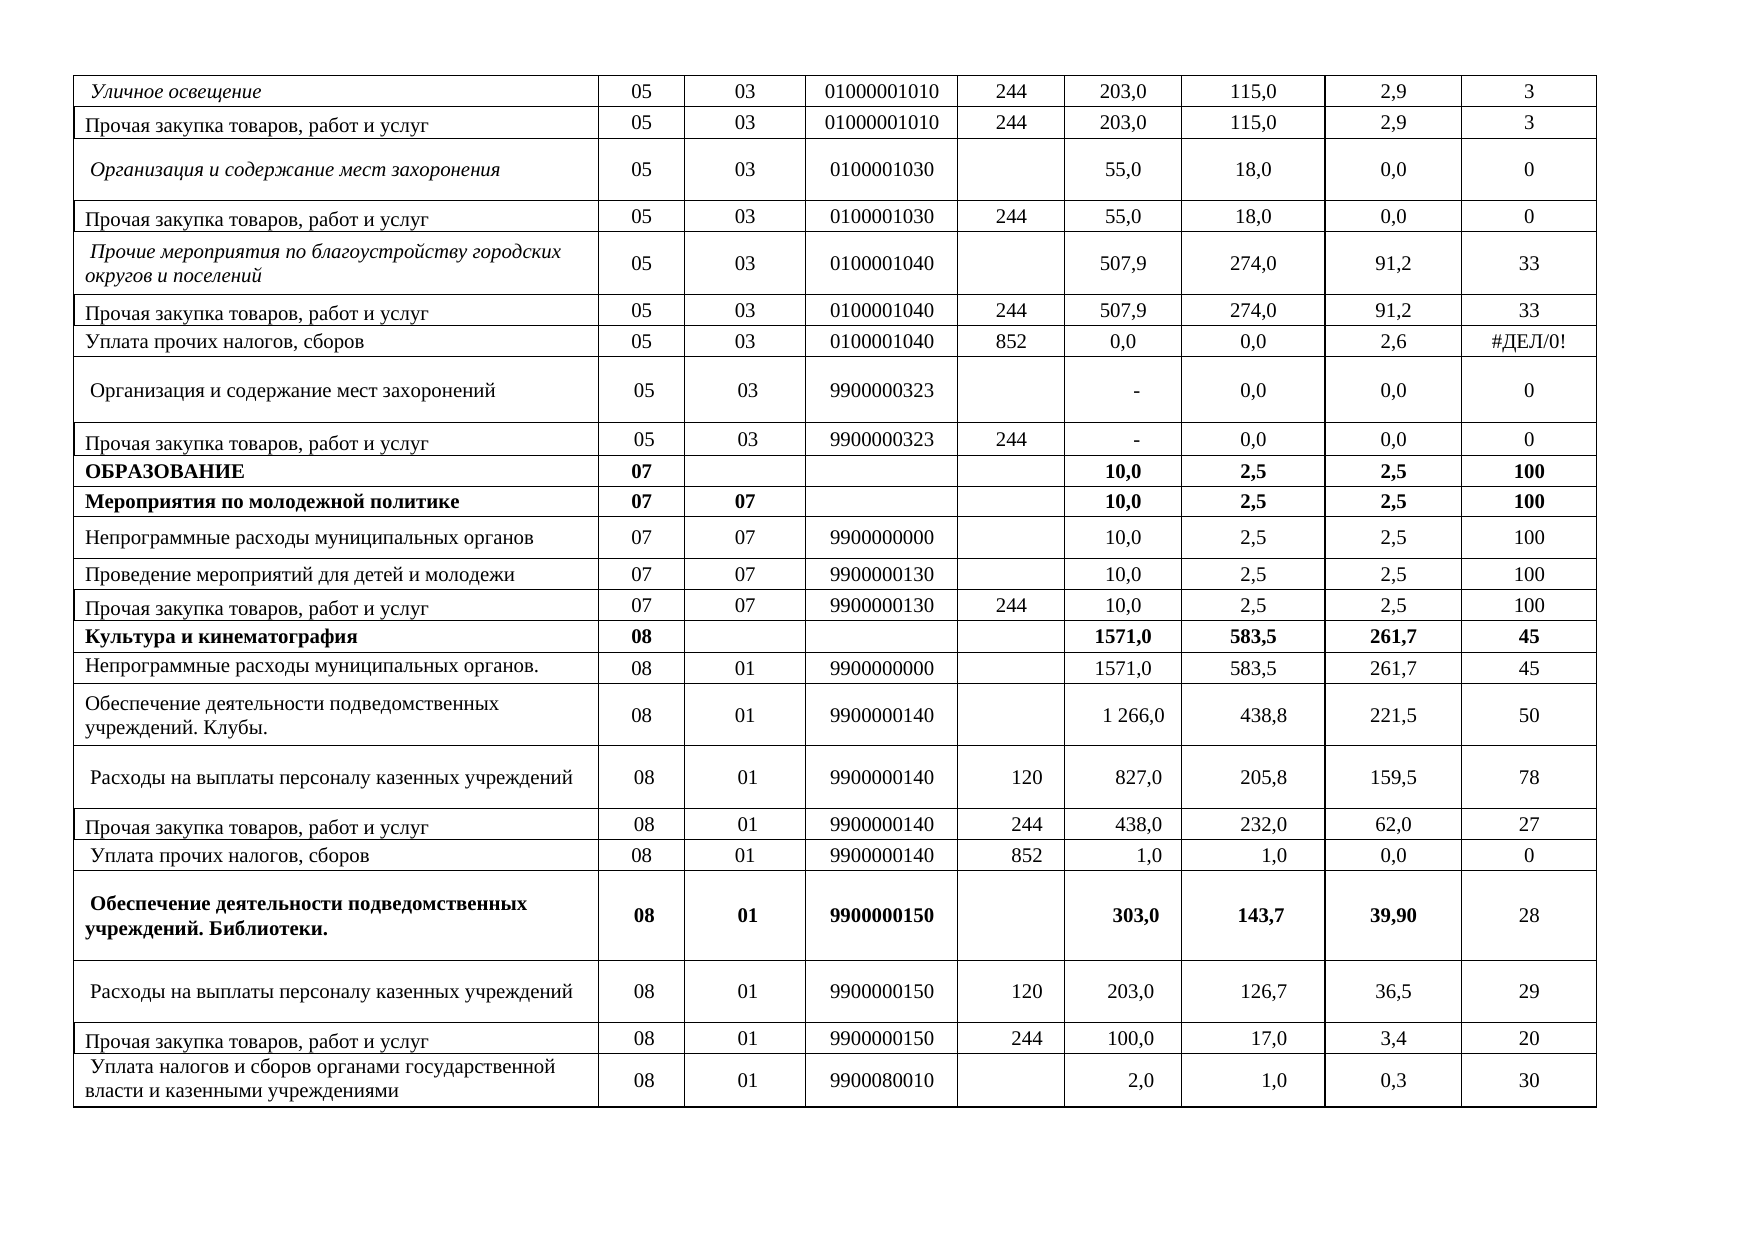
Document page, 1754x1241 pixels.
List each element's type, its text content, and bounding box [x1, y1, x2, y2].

table_cell Обеспечение деятельности подведомственных учреждений. Клубы. [74, 684, 598, 745]
table_cell 07 [685, 487, 805, 516]
table_cell 0 [1462, 840, 1596, 870]
table_cell 39,90 [1326, 871, 1461, 959]
table_cell 01 [685, 653, 805, 683]
table_cell 100 [1462, 590, 1596, 620]
table_cell Организация и содержание мест захоронений [74, 357, 598, 422]
table_cell 2,5 [1326, 517, 1461, 558]
table_cell 05 [599, 201, 684, 231]
table_cell 2,5 [1182, 456, 1324, 486]
table_cell 2,5 [1326, 559, 1461, 589]
table_cell 120 [958, 746, 1064, 808]
table_cell Прочая закупка товаров, работ и услуг [75, 1023, 598, 1053]
table_cell 1 266,0 [1065, 684, 1181, 745]
table_cell 05 [599, 139, 684, 200]
table_cell 0,3 [1326, 1054, 1461, 1106]
table_cell 0,0 [1326, 423, 1461, 455]
table_cell 507,9 [1065, 295, 1181, 325]
table_cell 07 [599, 517, 684, 558]
table_cell 2,5 [1326, 590, 1461, 620]
table_cell Проведение мероприятий для детей и молодежи [74, 559, 598, 589]
table_cell Культура и кинематография [74, 621, 598, 652]
table_cell 55,0 [1065, 201, 1181, 231]
table_cell 05 [599, 107, 684, 137]
table_cell Непрограммные расходы муниципальных органов. [74, 653, 598, 683]
table_cell 244 [958, 295, 1064, 325]
table_cell 01 [685, 1054, 805, 1106]
table_cell 0,0 [1326, 357, 1461, 422]
table_cell 07 [599, 487, 684, 516]
table_cell 55,0 [1065, 139, 1181, 200]
table_cell Расходы на выплаты персоналу казенных учреждений [74, 746, 598, 808]
table_cell 205,8 [1182, 746, 1324, 808]
table_cell 08 [599, 809, 684, 839]
table_cell [958, 653, 1064, 683]
table_cell 1571,0 [1065, 621, 1181, 652]
table_cell 03 [685, 423, 805, 455]
table_cell 0,0 [1326, 840, 1461, 870]
table_cell 1571,0 [1065, 653, 1181, 683]
table_cell 9900000323 [806, 423, 957, 455]
table_cell 9900000140 [806, 746, 957, 808]
table_cell 08 [599, 961, 684, 1022]
table_cell 01 [685, 746, 805, 808]
table_cell [958, 684, 1064, 745]
table_cell 62,0 [1326, 809, 1461, 839]
table_cell [685, 621, 805, 652]
table_cell 36,5 [1326, 961, 1461, 1022]
table_cell 01 [685, 961, 805, 1022]
table_cell 0,0 [1326, 201, 1461, 231]
table_cell 2,5 [1182, 590, 1324, 620]
table_cell 244 [958, 590, 1064, 620]
table_cell 100 [1462, 559, 1596, 589]
table_cell 244 [958, 76, 1064, 106]
table_cell 2,0 [1065, 1054, 1181, 1106]
table_cell Прочая закупка товаров, работ и услуг [75, 201, 598, 231]
table_cell 17,0 [1182, 1023, 1324, 1053]
table_cell Прочая закупка товаров, работ и услуг [75, 423, 598, 455]
table_cell 0 [1462, 423, 1596, 455]
table_cell 0100001030 [806, 139, 957, 200]
table_cell 08 [599, 746, 684, 808]
table_cell [958, 621, 1064, 652]
table_cell 05 [599, 326, 684, 356]
table_cell 100 [1462, 517, 1596, 558]
table_cell 438,0 [1065, 809, 1181, 839]
table_cell 07 [599, 559, 684, 589]
table_cell Уплата прочих налогов, сборов [74, 326, 598, 356]
table_cell 45 [1462, 621, 1596, 652]
table_cell 203,0 [1065, 76, 1181, 106]
table_cell Уплата налогов и сборов органами государственной власти и казенными учреждениями [74, 1054, 598, 1106]
table_cell [806, 487, 957, 516]
table_cell 2,5 [1326, 487, 1461, 516]
table_cell 03 [685, 357, 805, 422]
table_cell 0,0 [1182, 357, 1324, 422]
table_cell [958, 559, 1064, 589]
table_cell Уплата прочих налогов, сборов [74, 840, 598, 870]
table_cell 827,0 [1065, 746, 1181, 808]
table_cell 01000001010 [806, 76, 957, 106]
table_cell 07 [685, 559, 805, 589]
table_cell Мероприятия по молодежной политике [74, 487, 598, 516]
table_cell 9900080010 [806, 1054, 957, 1106]
table_cell 03 [685, 76, 805, 106]
table_cell 9900000150 [806, 961, 957, 1022]
table_cell 159,5 [1326, 746, 1461, 808]
table_cell 10,0 [1065, 590, 1181, 620]
table_cell 274,0 [1182, 232, 1324, 294]
table_cell 01000001010 [806, 107, 957, 137]
table_cell 0100001040 [806, 295, 957, 325]
table_cell 78 [1462, 746, 1596, 808]
table_cell 91,2 [1326, 295, 1461, 325]
table_cell 05 [599, 357, 684, 422]
table_cell [958, 139, 1064, 200]
table_cell 05 [599, 295, 684, 325]
table_cell Расходы на выплаты персоналу казенных учреждений [74, 961, 598, 1022]
table_cell 0,0 [1182, 423, 1324, 455]
table_cell 100 [1462, 487, 1596, 516]
table_cell 2,5 [1182, 517, 1324, 558]
table_cell 03 [685, 139, 805, 200]
table_cell 2,9 [1326, 76, 1461, 106]
table_cell 244 [958, 1023, 1064, 1053]
table_cell 08 [599, 621, 684, 652]
table_cell Прочая закупка товаров, работ и услуг [75, 295, 598, 325]
table_cell 01 [685, 684, 805, 745]
table_cell 0,0 [1065, 326, 1181, 356]
table_cell [685, 456, 805, 486]
table_cell 3 [1462, 76, 1596, 106]
table_cell 261,7 [1326, 653, 1461, 683]
table_cell 244 [958, 201, 1064, 231]
table_cell 583,5 [1182, 653, 1324, 683]
table_cell 9900000000 [806, 653, 957, 683]
table_cell 0 [1462, 357, 1596, 422]
table_cell 0 [1462, 201, 1596, 231]
table_cell 05 [599, 76, 684, 106]
table_cell 0,0 [1326, 139, 1461, 200]
table_cell 10,0 [1065, 487, 1181, 516]
table_cell 03 [685, 107, 805, 137]
table_cell 0100001040 [806, 232, 957, 294]
table_cell 03 [685, 232, 805, 294]
table_cell ОБРАЗОВАНИЕ [74, 456, 598, 486]
table_cell 244 [958, 423, 1064, 455]
table_cell [958, 1054, 1064, 1106]
table_cell [958, 456, 1064, 486]
table_cell 0 [1462, 139, 1596, 200]
table_cell 507,9 [1065, 232, 1181, 294]
table_cell Обеспечение деятельности подведомственных учреждений. Библиотеки. [74, 871, 598, 959]
table_cell 07 [685, 590, 805, 620]
table_cell 03 [685, 326, 805, 356]
table_cell 2,9 [1326, 107, 1461, 137]
table_cell 274,0 [1182, 295, 1324, 325]
table_cell 18,0 [1182, 139, 1324, 200]
table_cell 10,0 [1065, 517, 1181, 558]
table_cell 27 [1462, 809, 1596, 839]
table_cell 115,0 [1182, 107, 1324, 137]
table_cell 583,5 [1182, 621, 1324, 652]
table_cell #ДЕЛ/0! [1462, 326, 1596, 356]
table_cell 143,7 [1182, 871, 1324, 959]
table_cell 01 [685, 809, 805, 839]
table_cell Организация и содержание мест захоронения [74, 139, 598, 200]
table_cell 9900000150 [806, 1023, 957, 1053]
table_cell 1,0 [1182, 1054, 1324, 1106]
table_cell 30 [1462, 1054, 1596, 1106]
table_cell 05 [599, 423, 684, 455]
table_cell 08 [599, 1054, 684, 1106]
table_cell 2,5 [1182, 559, 1324, 589]
table_cell 3 [1462, 107, 1596, 137]
table_cell [958, 232, 1064, 294]
table_cell 120 [958, 961, 1064, 1022]
table_cell 9900000323 [806, 357, 957, 422]
table_cell 0100001030 [806, 201, 957, 231]
table_cell 852 [958, 326, 1064, 356]
table_cell 91,2 [1326, 232, 1461, 294]
table_cell 3,4 [1326, 1023, 1461, 1053]
table_cell 0,0 [1182, 326, 1324, 356]
table_cell [806, 621, 957, 652]
table_cell 05 [599, 232, 684, 294]
table_cell Прочая закупка товаров, работ и услуг [75, 809, 598, 839]
table_cell 07 [685, 517, 805, 558]
table_cell 9900000130 [806, 590, 957, 620]
table_cell 33 [1462, 295, 1596, 325]
table_cell 1,0 [1182, 840, 1324, 870]
table_cell 115,0 [1182, 76, 1324, 106]
table_cell 232,0 [1182, 809, 1324, 839]
table_cell 08 [599, 1023, 684, 1053]
table_cell 08 [599, 653, 684, 683]
table_cell 10,0 [1065, 559, 1181, 589]
table_cell 100 [1462, 456, 1596, 486]
table_cell 244 [958, 107, 1064, 137]
table_cell 100,0 [1065, 1023, 1181, 1053]
table_cell 08 [599, 871, 684, 959]
table_cell 203,0 [1065, 107, 1181, 137]
table_cell 9900000150 [806, 871, 957, 959]
table_cell 03 [685, 295, 805, 325]
table_cell 45 [1462, 653, 1596, 683]
table_cell 03 [685, 201, 805, 231]
table_cell 852 [958, 840, 1064, 870]
table_cell 9900000140 [806, 840, 957, 870]
table_cell 2,6 [1326, 326, 1461, 356]
table_cell 203,0 [1065, 961, 1181, 1022]
table_cell 126,7 [1182, 961, 1324, 1022]
table_cell 261,7 [1326, 621, 1461, 652]
table_cell 01 [685, 871, 805, 959]
table_cell 2,5 [1326, 456, 1461, 486]
table_cell Прочая закупка товаров, работ и услуг [75, 590, 598, 620]
table_cell - [1065, 357, 1181, 422]
table_cell 303,0 [1065, 871, 1181, 959]
table_cell Прочие мероприятия по благоустройству городских округов и поселений [74, 232, 598, 294]
table_cell 10,0 [1065, 456, 1181, 486]
table_cell 29 [1462, 961, 1596, 1022]
table_cell Непрограммные расходы муниципальных органов [74, 517, 598, 558]
table_cell 9900000140 [806, 684, 957, 745]
table_cell 0100001040 [806, 326, 957, 356]
table_cell 07 [599, 590, 684, 620]
table_cell 20 [1462, 1023, 1596, 1053]
table_cell 28 [1462, 871, 1596, 959]
table_cell [958, 357, 1064, 422]
table_cell 221,5 [1326, 684, 1461, 745]
table_cell 01 [685, 1023, 805, 1053]
table_cell Прочая закупка товаров, работ и услуг [75, 107, 598, 137]
table_cell [958, 871, 1064, 959]
table_cell 50 [1462, 684, 1596, 745]
table_cell 9900000000 [806, 517, 957, 558]
table_cell 01 [685, 840, 805, 870]
table_cell 244 [958, 809, 1064, 839]
table_cell Уличное освещение [74, 76, 598, 106]
table_cell [806, 456, 957, 486]
table_cell 18,0 [1182, 201, 1324, 231]
table_cell 438,8 [1182, 684, 1324, 745]
table_cell 9900000140 [806, 809, 957, 839]
table_cell 33 [1462, 232, 1596, 294]
table_cell 9900000130 [806, 559, 957, 589]
table_cell 08 [599, 684, 684, 745]
table_cell [958, 517, 1064, 558]
table_cell 2,5 [1182, 487, 1324, 516]
table_cell 07 [599, 456, 684, 486]
table_cell - [1065, 423, 1181, 455]
table_cell 08 [599, 840, 684, 870]
table_cell 1,0 [1065, 840, 1181, 870]
table_cell [958, 487, 1064, 516]
